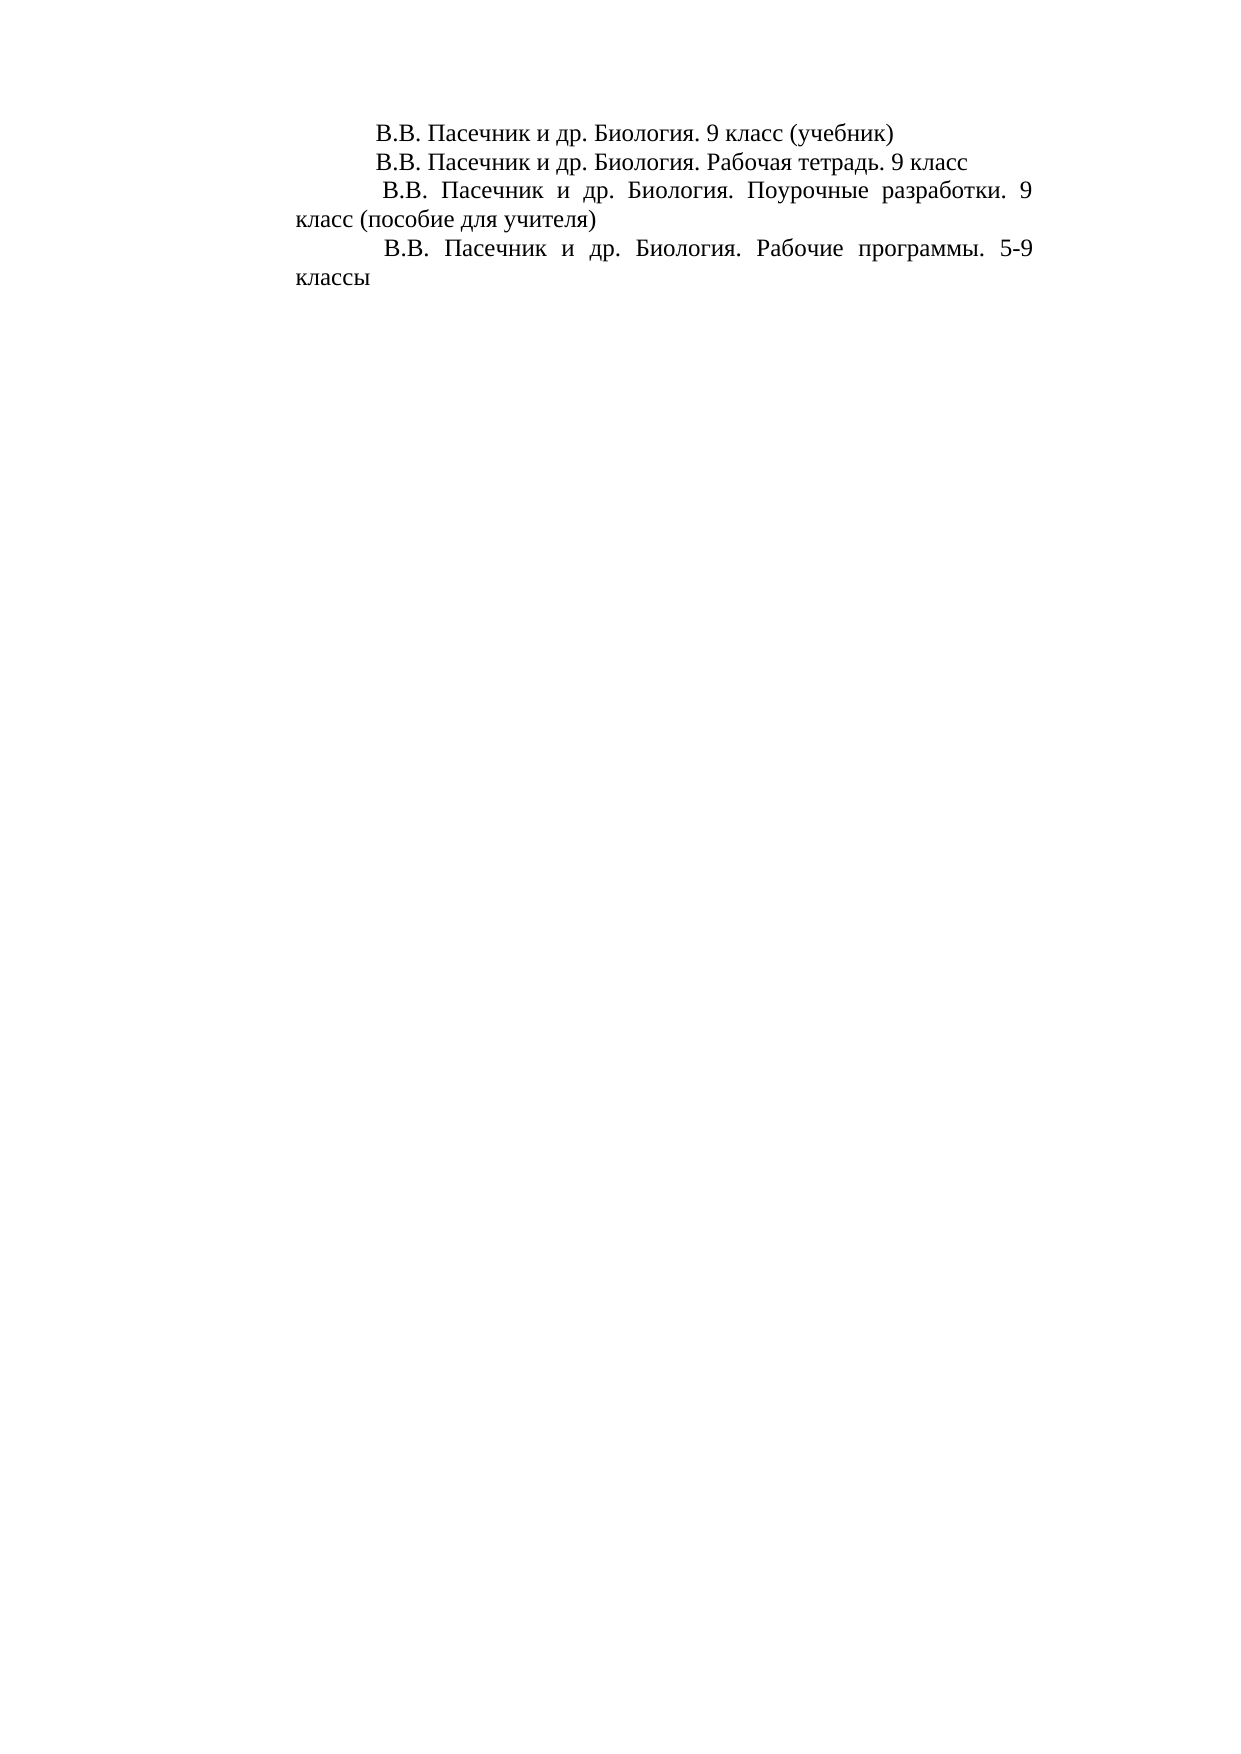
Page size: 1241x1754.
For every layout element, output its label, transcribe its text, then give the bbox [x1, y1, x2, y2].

text В.В. Пасечник и др. Биология. Поурочные разработки. 9 класс (пособие для учителя) [295, 176, 1033, 233]
text В.В. Пасечник и др. Биология. 9 класс (учебник) [295, 118, 1033, 147]
text В.В. Пасечник и др. Биология. Рабочая тетрадь. 9 класс [295, 147, 1033, 176]
text В.В. Пасечник и др. Биология. Рабочие программы. 5-9 классы [295, 233, 1033, 291]
